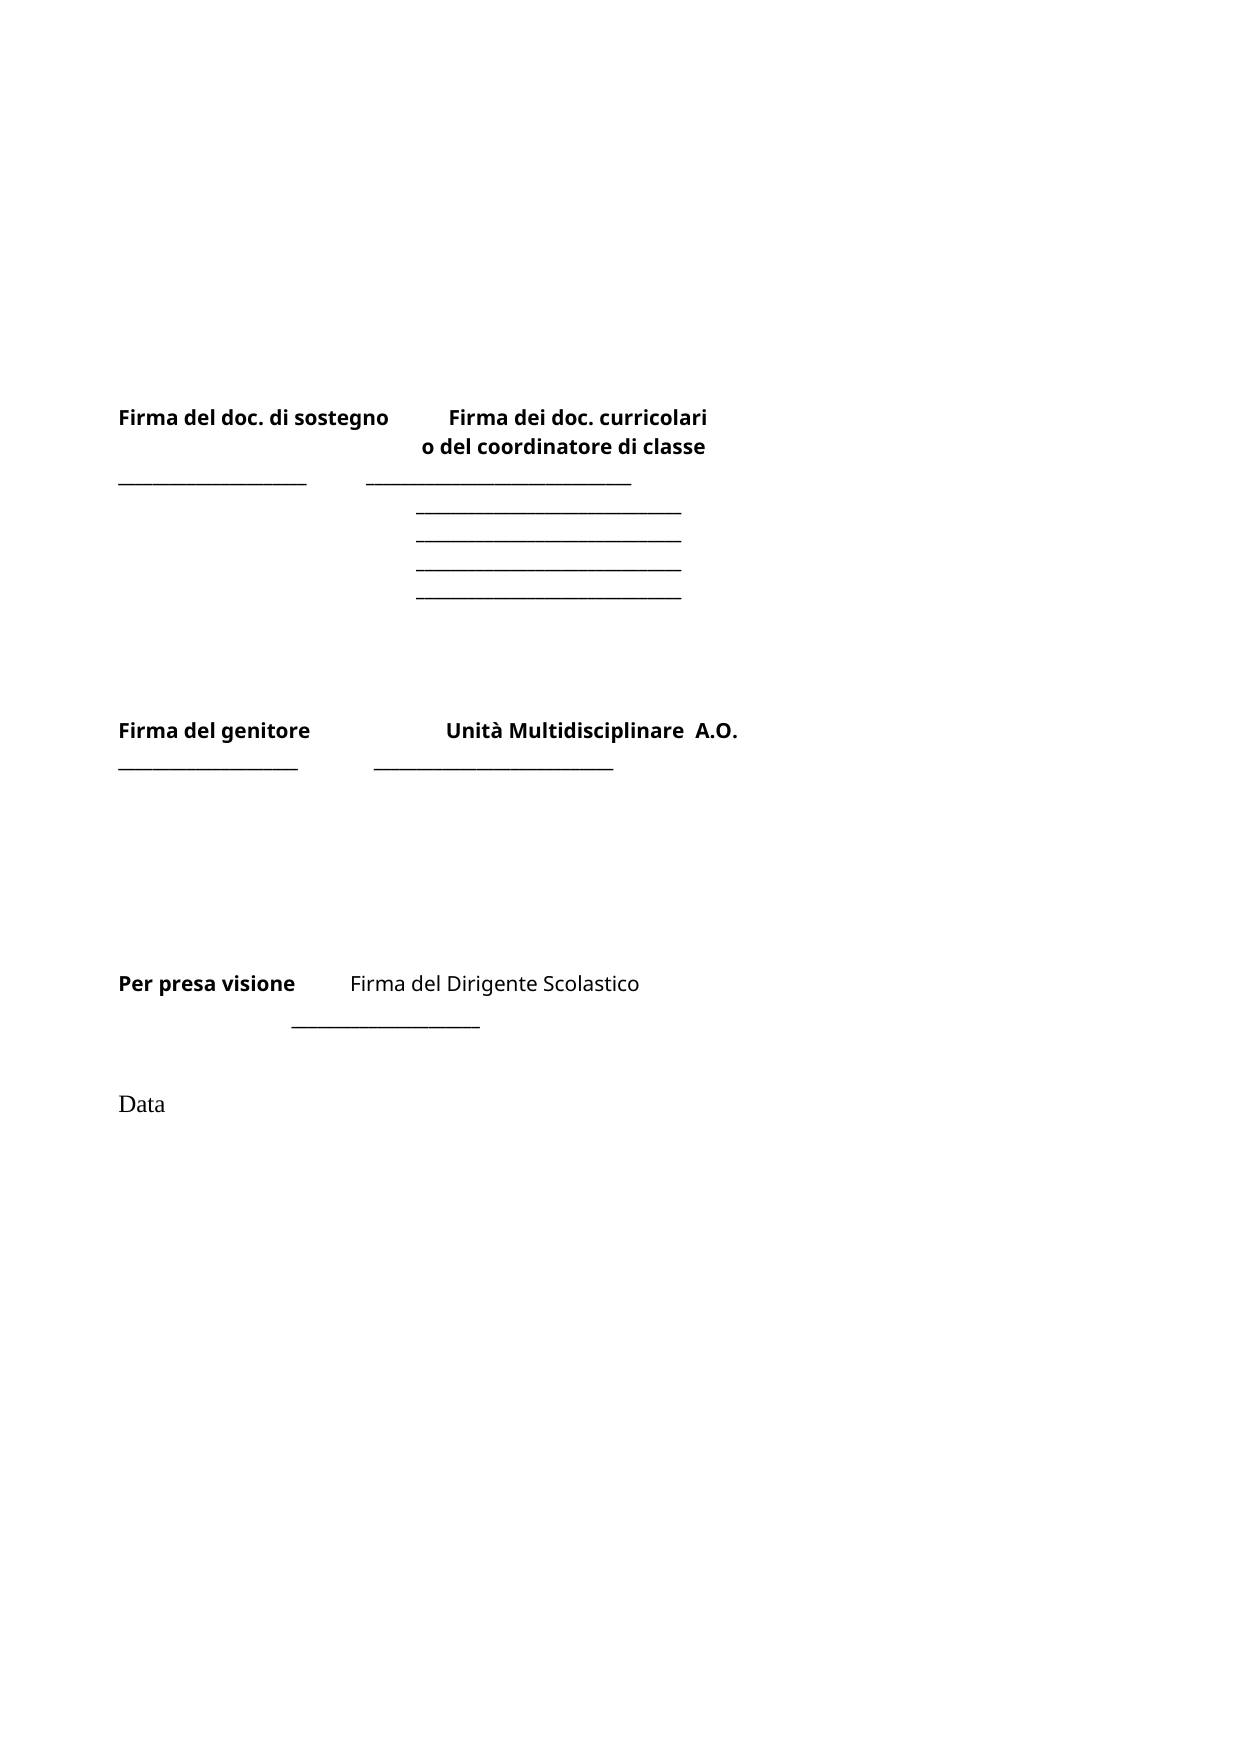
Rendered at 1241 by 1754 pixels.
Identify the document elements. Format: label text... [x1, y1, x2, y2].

text ______________________ _______________________________ [118, 460, 1122, 489]
text _______________________________ [118, 489, 1122, 517]
text Data [118, 1089, 1122, 1118]
text ______________________ [118, 1003, 1122, 1032]
text Firma del doc. di sostegno Firma dei doc. curricolari [118, 403, 1122, 432]
text Firma del genitore Unità Multidisciplinare A.O. [118, 716, 1122, 745]
subtitle Per presa visione Firma del Dirigente Scolastico [118, 969, 1122, 997]
text _____________________ ____________________________ [118, 745, 1122, 773]
text _______________________________ [118, 517, 1122, 546]
text _______________________________ [118, 546, 1122, 574]
text o del coordinatore di classe [118, 432, 1122, 460]
text _______________________________ [118, 574, 1122, 603]
